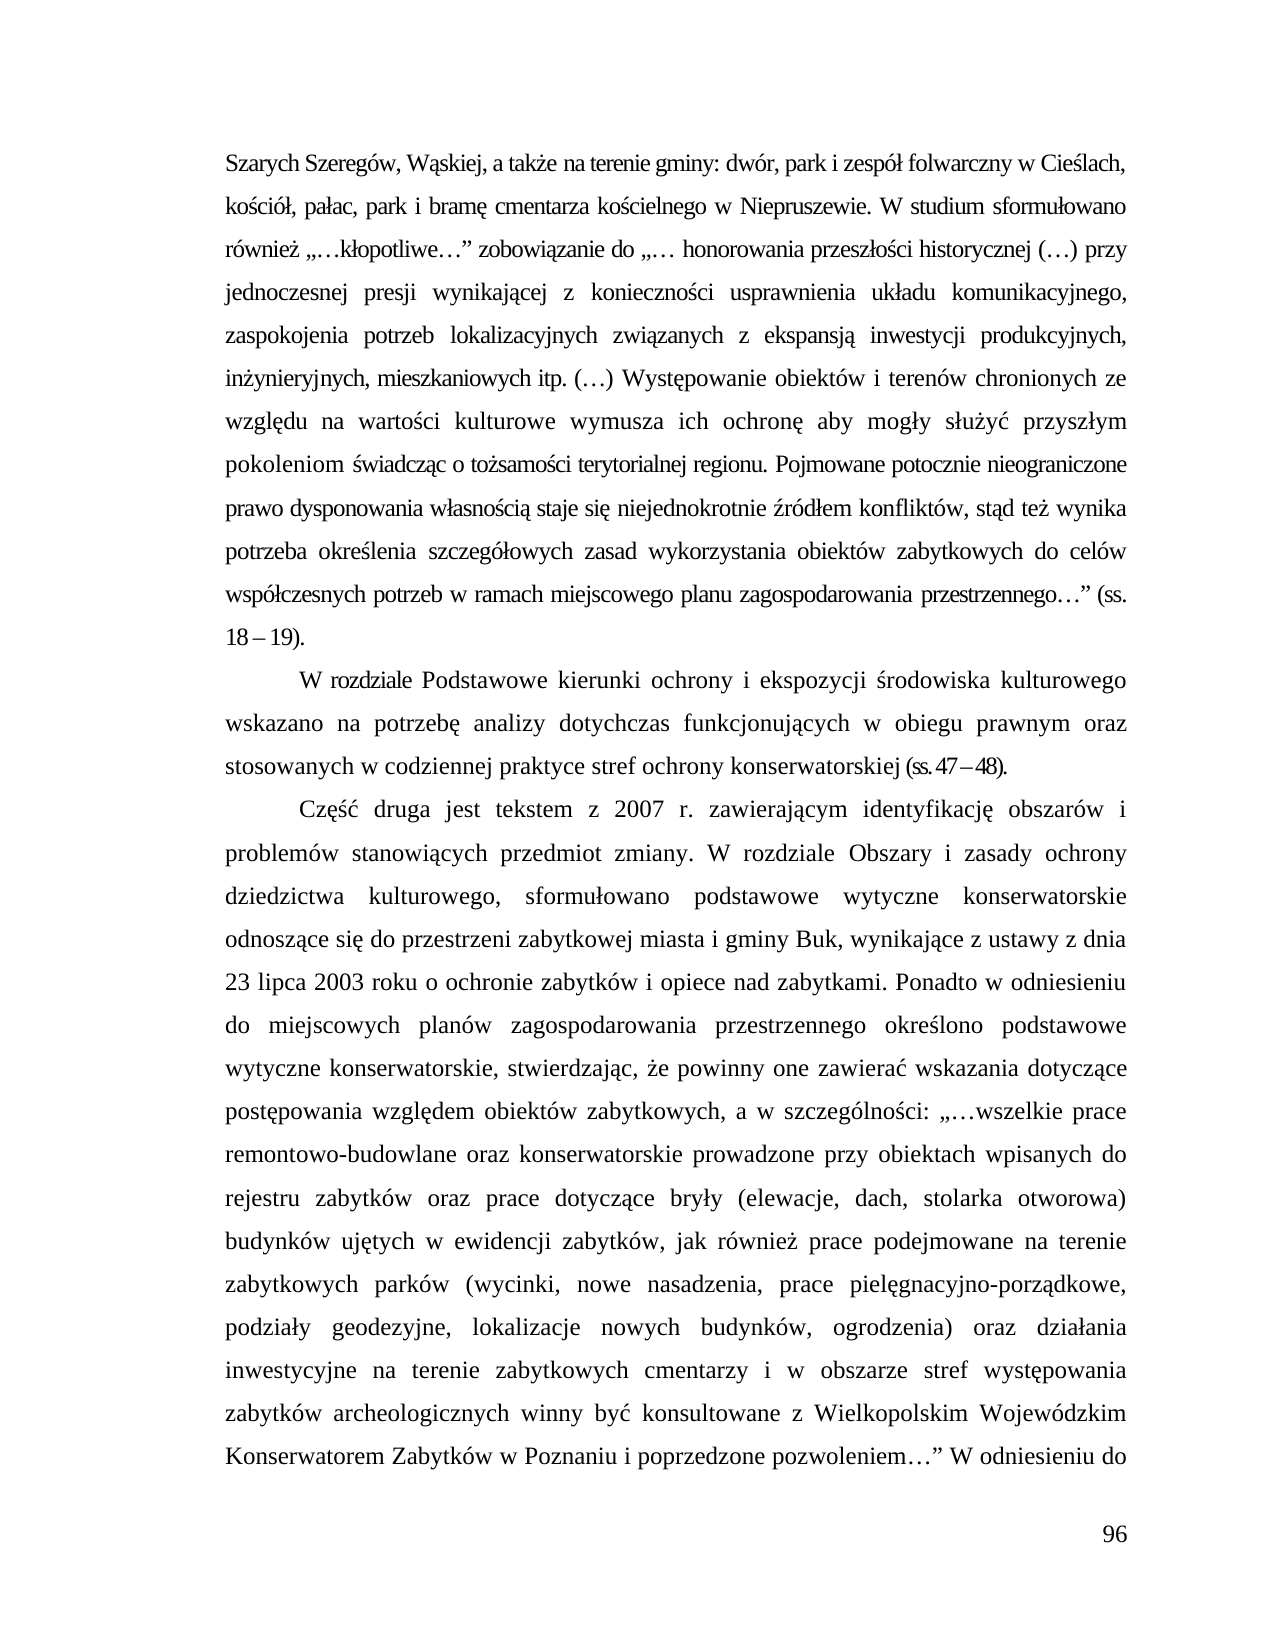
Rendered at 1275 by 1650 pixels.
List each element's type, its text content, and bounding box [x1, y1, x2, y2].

text W rozdziale Podstawowe kierunki ochrony i ekspozycji środowiska kulturowego wskazano na potrzebę analizy dotychczas funkcjonujących w obiegu prawnym oraz stosowanych w codziennej praktyce stref ochrony konserwatorskiej (ss. 47 – 48). [225, 665, 1127, 780]
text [225, 148, 1127, 651]
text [225, 794, 1127, 1470]
